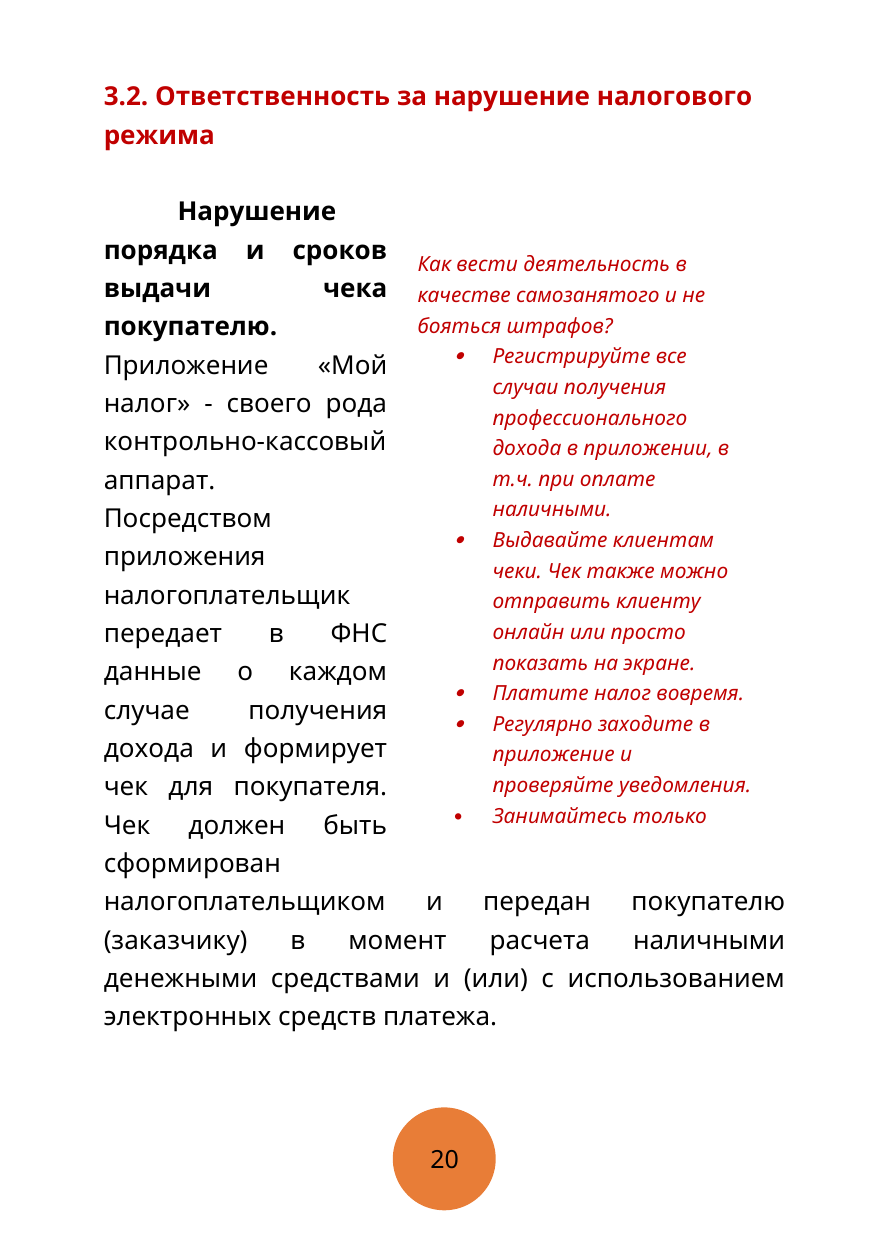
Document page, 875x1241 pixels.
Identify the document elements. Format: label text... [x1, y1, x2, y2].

list Нарушение порядка и сроков выдачи чека покупателю. Приложение «Мой налог» - своего рода контрольно-кассовый аппарат. Посредством приложения налогоплательщик передает в ФНС данные о каждом случае получения дохода и формирует чек для покупателя. Чек должен быть сформирован налогоплательщиком и передан покупателю (заказчику) в момент расчета наличными денежными средствами и (или) с использованием электронных средств платежа. [103, 193, 785, 1033]
subtitle 3.2. Ответственность за нарушение налогового режима [103, 78, 785, 152]
